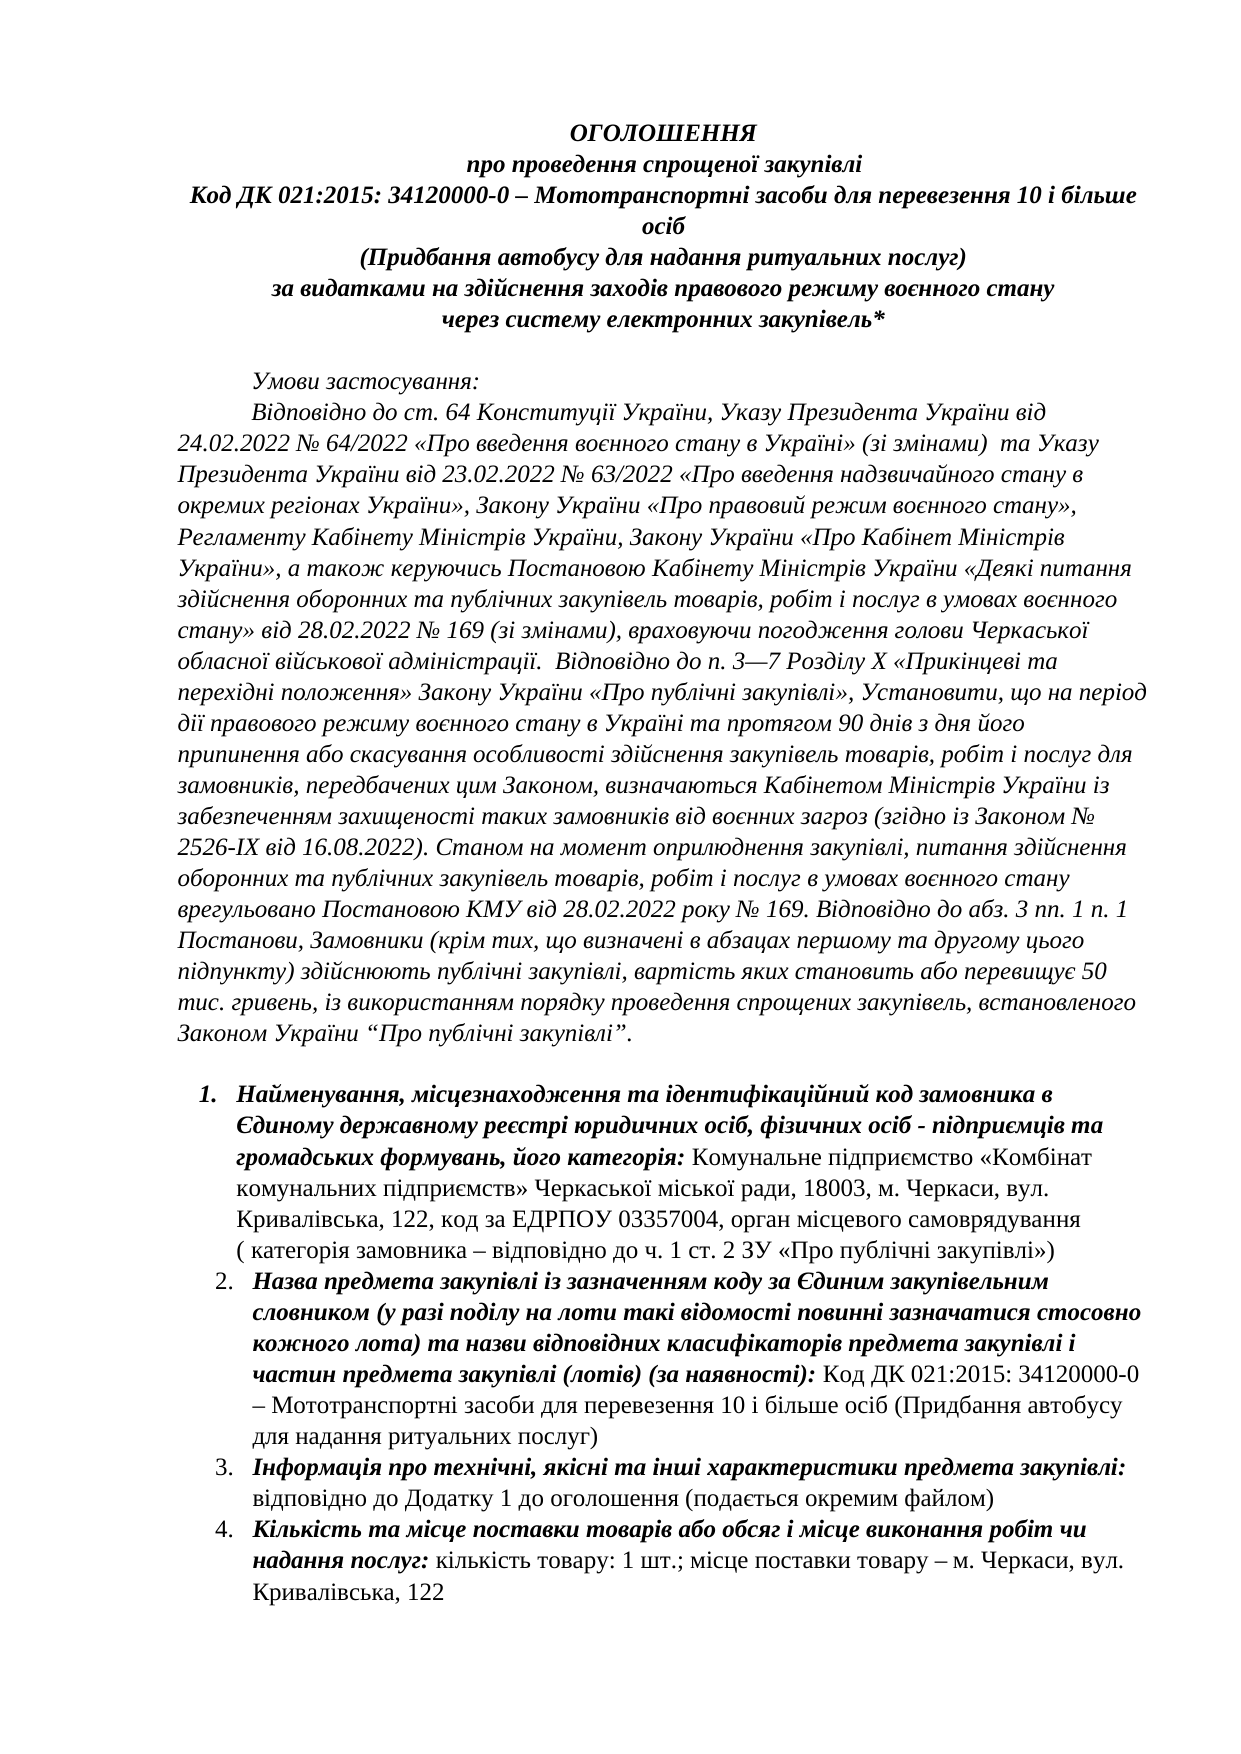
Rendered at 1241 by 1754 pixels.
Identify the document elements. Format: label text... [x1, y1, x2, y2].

text про проведення спрощеної закупівлі [177, 149, 1152, 178]
list Інформація про технічні, якісні та інші характеристики предмета закупівлі: відповідно до Додатку 1 до оголошення (подається окремим файлом) [215, 1452, 1152, 1512]
text ОГОЛОШЕННЯ [177, 118, 1152, 147]
list Назва предмета закупівлі із зазначенням коду за Єдиним закупівельним словником (у разі поділу на лоти такі відомості повинні зазначатися стосовно кожного лота) та назви відповідних класифікаторів предмета закупівлі і частин предмета закупівлі (лотів) (за наявності): Код ДК 021:2015: 34120000-0 – Мототранспортні засоби для перевезення 10 і більше осіб (Придбання автобусу для надання ритуальних послуг) [215, 1266, 1152, 1450]
list Кількість та місце поставки товарів або обсяг і місце виконання робіт чи надання послуг: кількість товару: 1 шт.; місце поставки товару – м. Черкаси, вул. Кривалівська, 122 [215, 1514, 1152, 1605]
text Код ДК 021:2015: 34120000-0 – Мототранспортні засоби для перевезення 10 і більше осіб [177, 180, 1152, 240]
text (Придбання автобусу для надання ритуальних послуг) [177, 242, 1152, 271]
text за видатками на здійснення заходів правового режиму воєнного стану [177, 273, 1152, 302]
list Найменування, місцезнаходження та ідентифікаційний код замовника в Єдиному державному реєстрі юридичних осіб, фізичних осіб - підприємців та громадських формувань, його категорія: Комунальне підприємство «Комбінат комунальних підприємств» Черкаської міської ради, 18003, м. Черкаси, вул. Кривалівська, 122, код за ЕДРПОУ 03357004, орган місцевого самоврядування ( категорія замовника – відповідно до ч. 1 ст. 2 ЗУ «Про публічні закупівлі») [199, 1079, 1152, 1263]
text через систему електронних закупівель* [177, 304, 1152, 333]
text Відповідно до ст. 64 Конституції України, Указу Президента України від 24.02.2022 № 64/2022 «Про введення воєнного стану в Україні» (зі змінами) та Указу Президента України від 23.02.2022 № 63/2022 «Про введення надзвичайного стану в окремих регіонах України», Закону України «Про правовий режим воєнного стану», Регламенту Кабінету Міністрів України, Закону України «Про Кабінет Міністрів України», а також керуючись Постановою Кабінету Міністрів України «Деякі питання здійснення оборонних та публічних закупівель товарів, робіт і послуг в умовах воєнного стану» від 28.02.2022 № 169 (зі змінами), враховуючи погодження голови Черкаської обласної військової адміністрації. Відповідно до п. 3—7 Розділу Х «Прикінцеві та перехідні положення» Закону України «Про публічні закупівлі», Установити, що на період дії правового режиму воєнного стану в Україні та протягом 90 днів з дня його припинення або скасування особливості здійснення закупівель товарів, робіт і послуг для замовників, передбачених цим Законом, визначаються Кабінетом Міністрів України із забезпеченням захищеності таких замовників від воєнних загроз (згідно із Законом № 2526-IX від 16.08.2022). Станом на момент оприлюднення закупівлі, питання здійснення оборонних та публічних закупівель товарів, робіт і послуг в умовах воєнного стану врегульовано Постановою КМУ від 28.02.2022 року № 169. Відповідно до абз. 3 пп. 1 п. 1 Постанови, Замовники (крім тих, що визначені в абзацах першому та другому цього підпункту) здійснюють публічні закупівлі, вартість яких становить або перевищує 50 тис. гривень, із використанням порядку проведення спрощених закупівель, встановленого Законом України “Про публічні закупівлі”. [177, 397, 1152, 1047]
text Умови застосування: [177, 366, 1152, 395]
